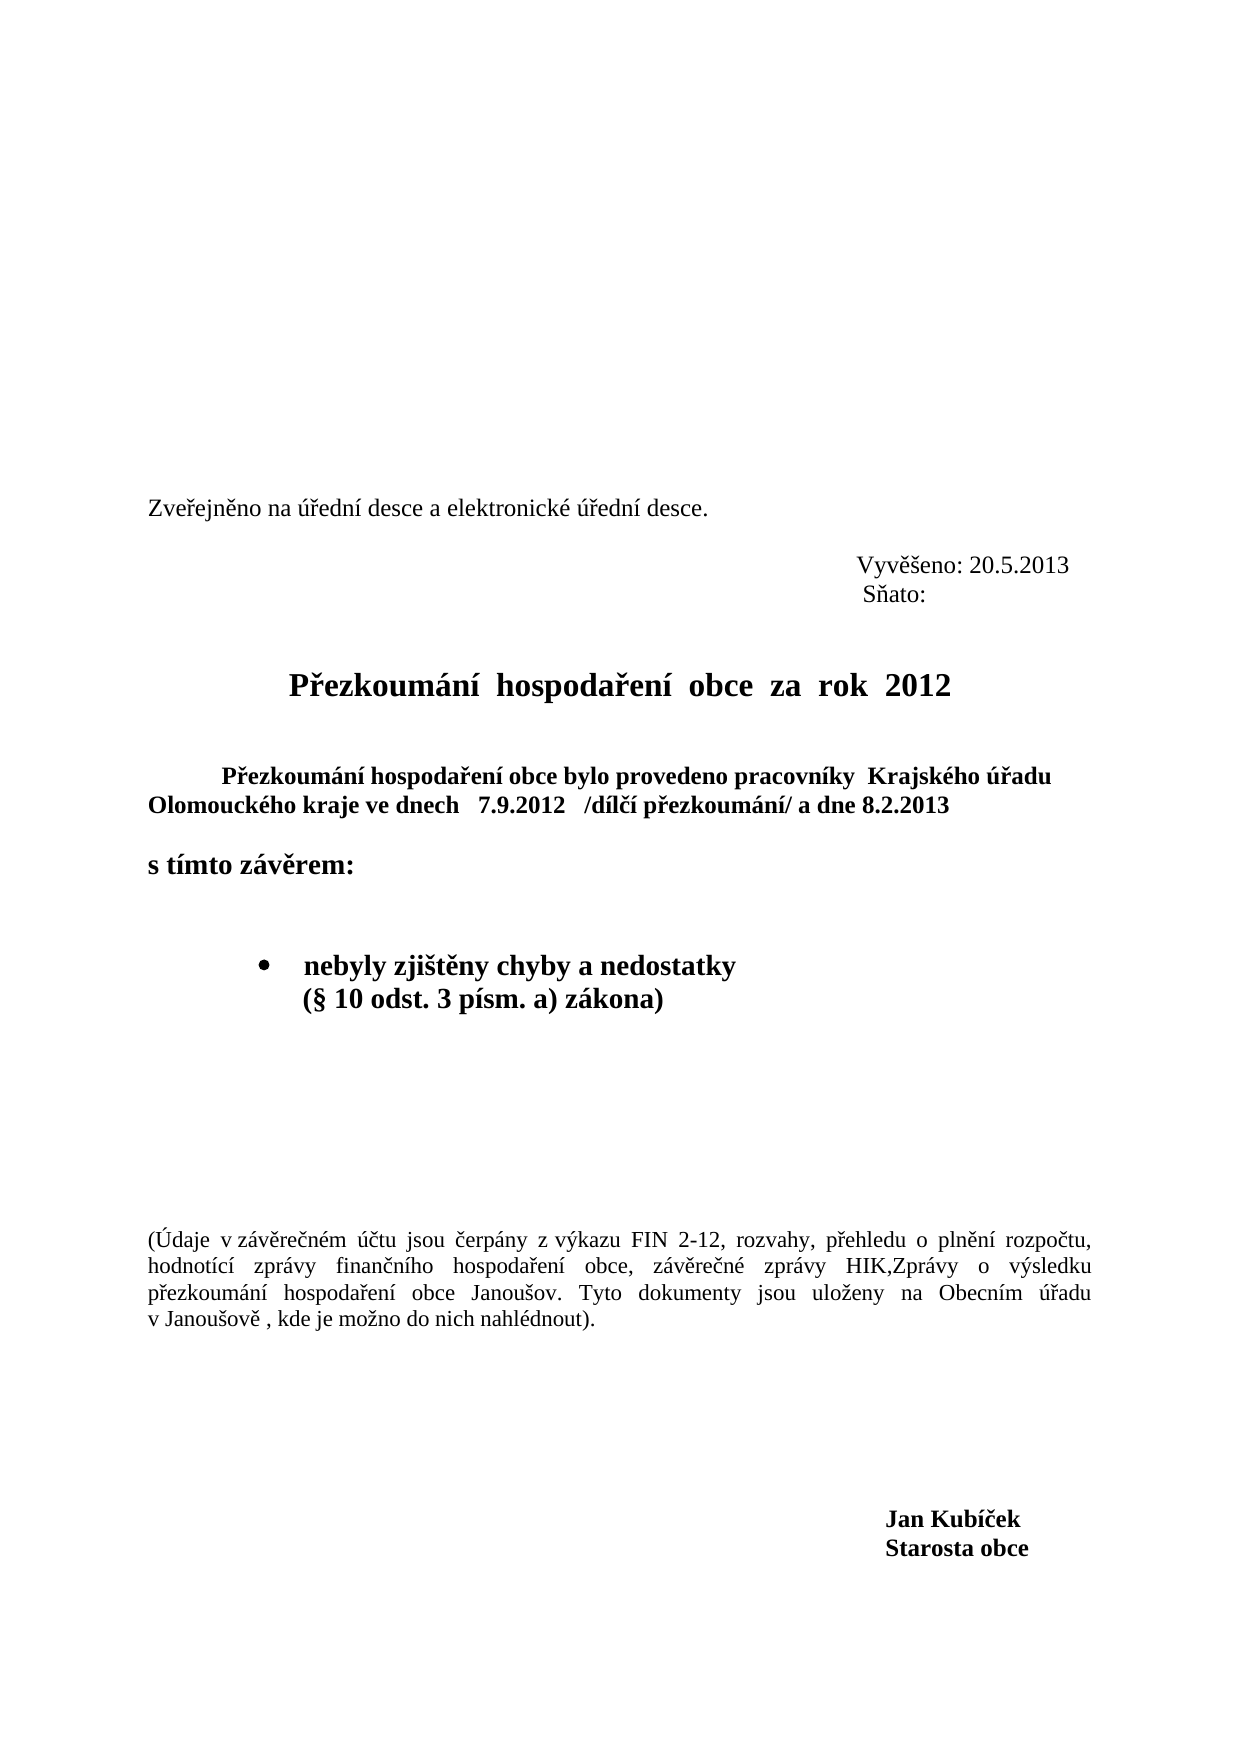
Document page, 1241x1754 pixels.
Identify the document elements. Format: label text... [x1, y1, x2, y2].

text s tímto závěrem: [148, 847, 1093, 881]
list nebyly zjištěny chyby a nedostatky [259, 948, 1093, 981]
text Starosta obce [148, 1533, 1093, 1561]
text Zveřejněno na úřední desce a elektronické úřední desce. [148, 493, 1093, 521]
text (§ 10 odst. 3 písm. a) zákona) [259, 981, 1093, 1015]
text Sňato: [148, 579, 1093, 608]
text Přezkoumání hospodaření obce za rok 2012 [148, 665, 1093, 703]
text (Údaje v závěrečném účtu jsou čerpány z výkazu FIN 2-12, rozvahy, přehledu o plnění rozpočtu, hodnotící zprávy finančního hospodaření obce, závěrečné zprávy HIK,Zprávy o výsledku přezkoumání hospodaření obce Janoušov. Tyto dokumenty jsou uloženy na Obecním úřadu v Janoušově , kde je možno do nich nahlédnout). [148, 1226, 1093, 1331]
text Jan Kubíček [148, 1504, 1093, 1533]
text Přezkoumání hospodaření obce bylo provedeno pracovníky Krajského úřadu Olomouckého kraje ve dnech 7.9.2012 /dílčí přezkoumání/ a dne 8.2.2013 [148, 761, 1093, 818]
text Vyvěšeno: 20.5.2013 [148, 550, 1093, 579]
